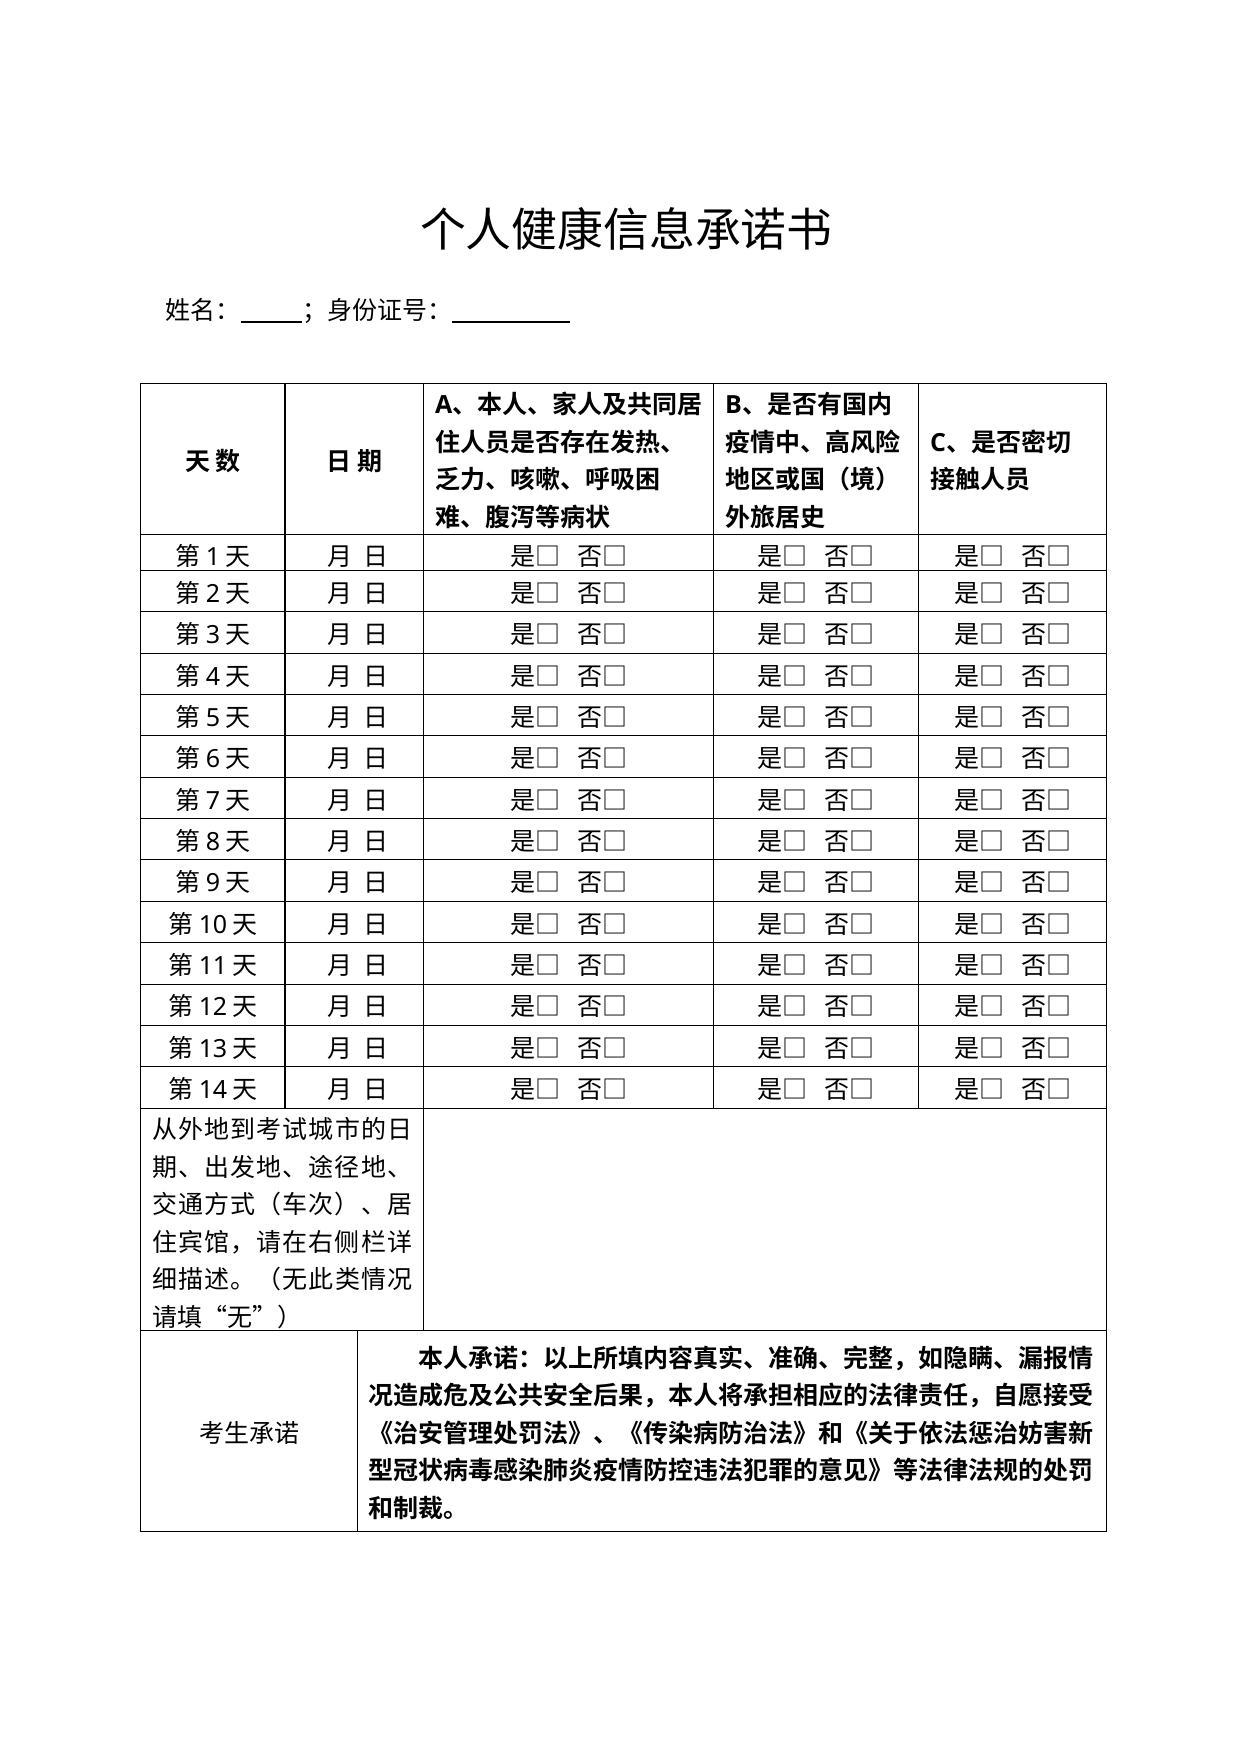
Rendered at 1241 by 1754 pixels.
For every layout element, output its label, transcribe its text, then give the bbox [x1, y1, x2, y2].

table_cell 是□ 否□ [424, 571, 713, 611]
table_cell 是□ 否□ [919, 819, 1106, 859]
table_cell 第12天 [141, 985, 284, 1025]
table_cell 月 日 [286, 902, 423, 942]
table_cell 第11天 [141, 943, 284, 983]
table_cell 月 日 [286, 985, 423, 1025]
table_cell 月 日 [286, 654, 423, 694]
table_cell 是□ 否□ [919, 860, 1106, 901]
table_cell 是□ 否□ [714, 736, 918, 777]
table_cell 第5天 [141, 695, 284, 735]
table_cell 是□ 否□ [424, 778, 713, 818]
table_cell 第8天 [141, 819, 284, 859]
table_cell 是□ 否□ [919, 654, 1106, 694]
table_cell 是□ 否□ [424, 819, 713, 859]
table_cell 是□ 否□ [714, 1067, 918, 1107]
table_header 天 数 [141, 384, 284, 534]
table_cell 是□ 否□ [424, 985, 713, 1025]
table_cell 是□ 否□ [714, 819, 918, 859]
table_cell 第3天 [141, 612, 284, 653]
table_cell 月 日 [286, 1026, 423, 1066]
table_cell 是□ 否□ [714, 778, 918, 818]
table_cell 是□ 否□ [714, 571, 918, 611]
table_cell 考生承诺 [141, 1331, 357, 1531]
table_cell 是□ 否□ [714, 943, 918, 983]
table_cell 月 日 [286, 612, 423, 653]
table_cell 月 日 [286, 695, 423, 735]
table_cell 是□ 否□ [919, 695, 1106, 735]
table_cell 第10天 [141, 902, 284, 942]
table_cell 是□ 否□ [919, 1067, 1106, 1107]
table_cell 是□ 否□ [424, 943, 713, 983]
table_cell 是□ 否□ [919, 571, 1106, 611]
table_cell 是□ 否□ [919, 535, 1106, 570]
table_cell 月 日 [286, 571, 423, 611]
table_cell 是□ 否□ [714, 612, 918, 653]
table_cell 月 日 [286, 1067, 423, 1107]
text 姓名： ；身份证号： [165, 276, 1087, 341]
table_header A、本人、家人及共同居住人员是否存在发热、乏力、咳嗽、呼吸困难、腹泻等病状 [424, 384, 713, 534]
table_cell 是□ 否□ [919, 902, 1106, 942]
table_cell 第4天 [141, 654, 284, 694]
table_cell 是□ 否□ [714, 860, 918, 901]
table_cell 第14天 [141, 1067, 284, 1107]
table_cell 本人承诺：以上所填内容真实、准确、完整，如隐瞒、漏报情况造成危及公共安全后果，本人将承担相应的法律责任，自愿接受《治安管理处罚法》、《传染病防治法》和《关于依法惩治妨害新型冠状病毒感染肺炎疫情防控违法犯罪的意见》等法律法规的处罚和制裁。 [358, 1331, 1106, 1531]
table_header B、是否有国内疫情中、高风险地区或国（境）外旅居史 [714, 384, 918, 534]
table_cell 是□ 否□ [919, 985, 1106, 1025]
table_cell 第7天 [141, 778, 284, 818]
table_cell 第9天 [141, 860, 284, 901]
table_cell 是□ 否□ [424, 736, 713, 777]
table_cell 是□ 否□ [714, 695, 918, 735]
table_cell 是□ 否□ [424, 1067, 713, 1107]
table_cell 月 日 [286, 535, 423, 570]
table_cell 月 日 [286, 778, 423, 818]
table_cell 第1天 [141, 535, 284, 570]
table_cell 月 日 [286, 860, 423, 901]
table_cell [424, 1109, 1106, 1329]
table_cell 是□ 否□ [919, 612, 1106, 653]
table_cell 是□ 否□ [919, 778, 1106, 818]
text 个人健康信息承诺书 [165, 178, 1087, 276]
table_cell 是□ 否□ [714, 535, 918, 570]
table_cell 是□ 否□ [919, 1026, 1106, 1066]
table_cell 是□ 否□ [424, 695, 713, 735]
table_cell 是□ 否□ [714, 654, 918, 694]
table_cell 第2天 [141, 571, 284, 611]
table_cell 是□ 否□ [424, 535, 713, 570]
table_cell 是□ 否□ [714, 985, 918, 1025]
table_cell 是□ 否□ [714, 1026, 918, 1066]
table_cell 是□ 否□ [919, 736, 1106, 777]
table_cell 是□ 否□ [424, 654, 713, 694]
table_cell 是□ 否□ [714, 902, 918, 942]
table_cell 是□ 否□ [424, 860, 713, 901]
table_cell 是□ 否□ [919, 943, 1106, 983]
table_cell 从外地到考试城市的日期、出发地、途径地、交通方式（车次）、居住宾馆，请在右侧栏详细描述。（无此类情况请填“无”） [141, 1109, 423, 1329]
table_header C、是否密切接触人员 [919, 384, 1106, 534]
table_cell 月 日 [286, 819, 423, 859]
table_cell 是□ 否□ [424, 612, 713, 653]
table_cell 月 日 [286, 736, 423, 777]
table_cell 第6天 [141, 736, 284, 777]
table_cell 是□ 否□ [424, 1026, 713, 1066]
table_cell 第13天 [141, 1026, 284, 1066]
table_cell 是□ 否□ [424, 902, 713, 942]
table_cell 月 日 [286, 943, 423, 983]
table_header 日 期 [286, 384, 423, 534]
